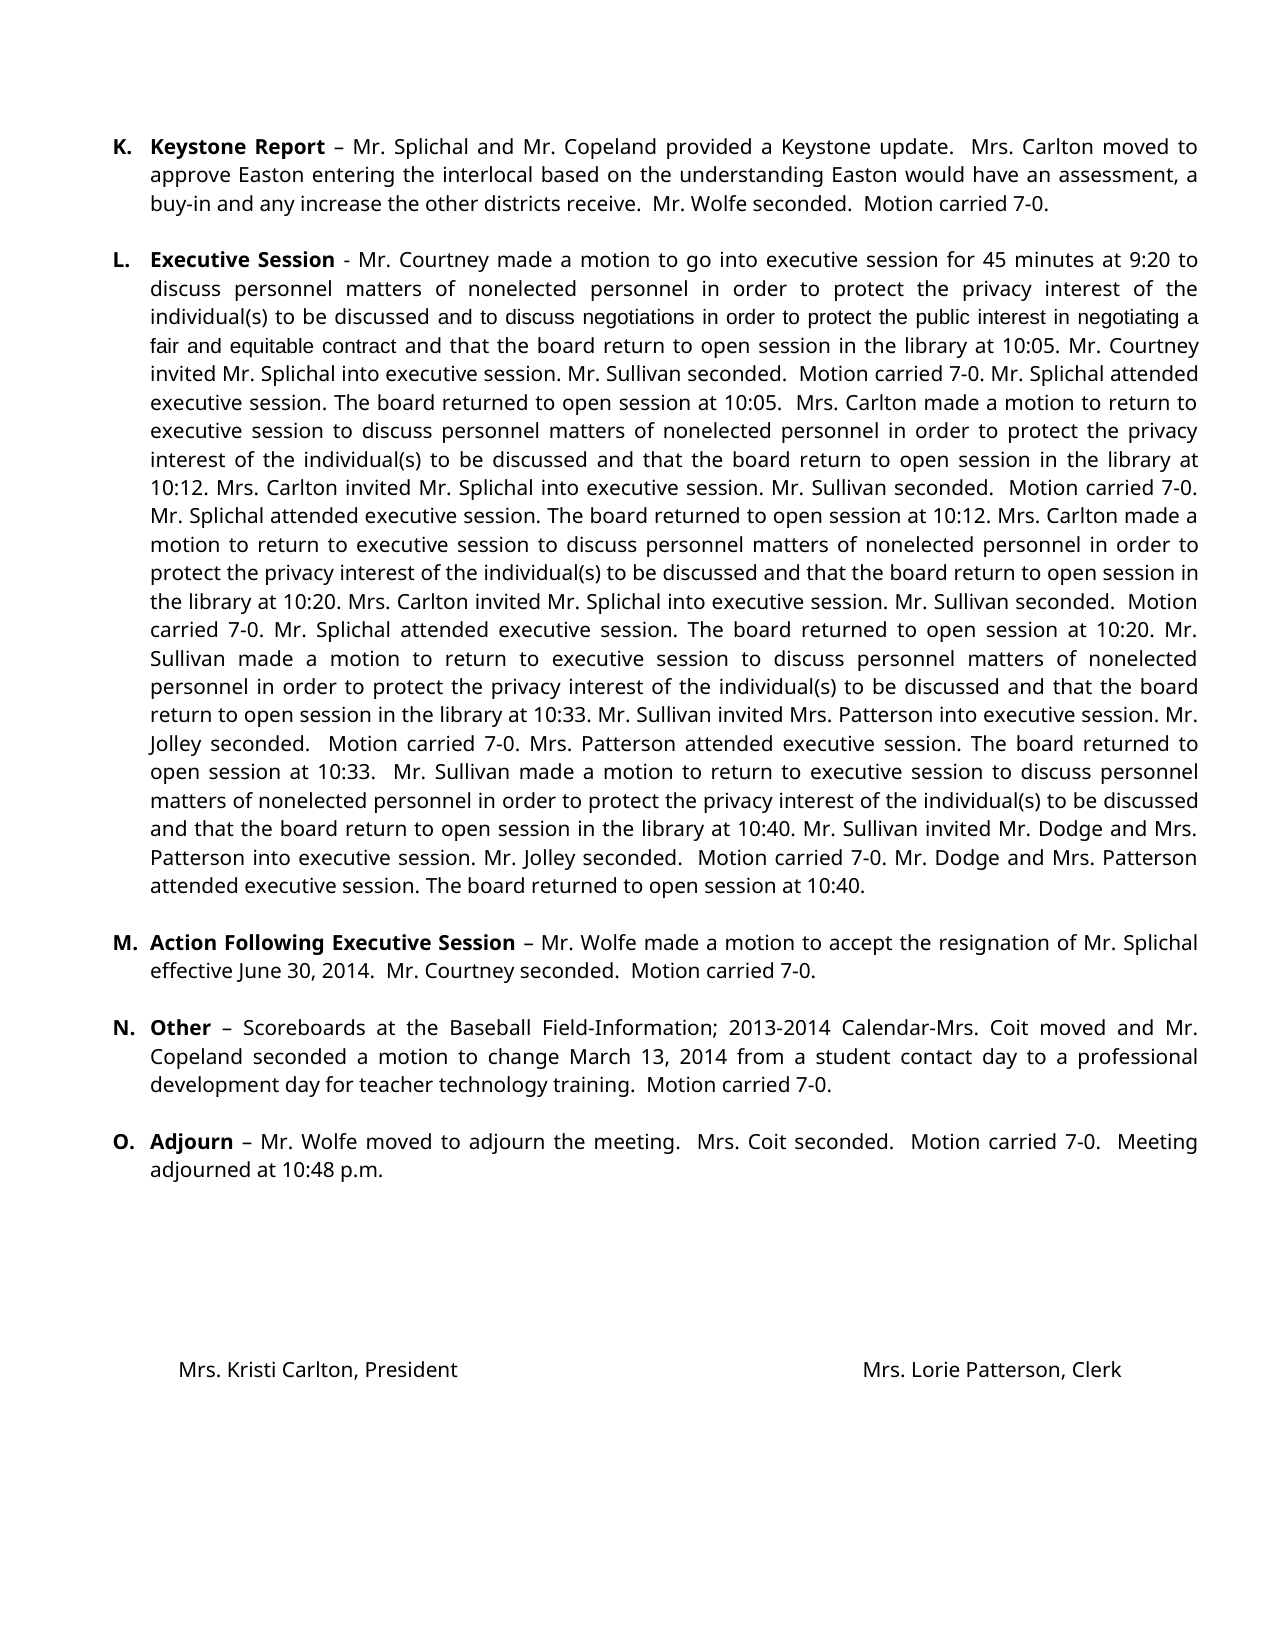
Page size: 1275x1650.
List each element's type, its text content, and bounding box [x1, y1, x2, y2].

list Keystone Report – Mr. Splichal and Mr. Copeland provided a Keystone update. Mrs. Carlton moved to approve Easton entering the interlocal based on the understanding Easton would have an assessment, a buy-in and any increase the other districts receive. Mr. Wolfe seconded. Motion carried 7-0. [112, 132, 1200, 217]
list Action Following Executive Session – Mr. Wolfe made a motion to accept the resignation of Mr. Splichal effective June 30, 2014. Mr. Courtney seconded. Motion carried 7-0. [112, 928, 1200, 985]
list Other – Scoreboards at the Baseball Field-Information; 2013-2014 Calendar-Mrs. Coit moved and Mr. Copeland seconded a motion to change March 13, 2014 from a student contact day to a professional development day for teacher technology training. Motion carried 7-0. [112, 1013, 1200, 1099]
list Adjourn – Mr. Wolfe moved to adjourn the meeting. Mrs. Coit seconded. Motion carried 7-0. Meeting adjourned at 10:48 p.m. [112, 1127, 1200, 1184]
text Mrs. Kristi Carlton, President Mrs. Lorie Patterson, Clerk [150, 1355, 1200, 1383]
list Executive Session - Mr. Courtney made a motion to go into executive session for 45 minutes at 9:20 to discuss personnel matters of nonelected personnel in order to protect the privacy interest of the individual(s) to be discussed and to discuss negotiations in order to protect the public interest in negotiating a fair and equitable contract and that the board return to open session in the library at 10:05. Mr. Courtney invited Mr. Splichal into executive session. Mr. Sullivan seconded. Motion carried 7-0. Mr. Splichal attended executive session. The board returned to open session at 10:05. Mrs. Carlton made a motion to return to executive session to discuss personnel matters of nonelected personnel in order to protect the privacy interest of the individual(s) to be discussed and that the board return to open session in the library at 10:12. Mrs. Carlton invited Mr. Splichal into executive session. Mr. Sullivan seconded. Motion carried 7-0. Mr. Splichal attended executive session. The board returned to open session at 10:12. Mrs. Carlton made a motion to return to executive session to discuss personnel matters of nonelected personnel in order to protect the privacy interest of the individual(s) to be discussed and that the board return to open session in the library at 10:20. Mrs. Carlton invited Mr. Splichal into executive session. Mr. Sullivan seconded. Motion carried 7-0. Mr. Splichal attended executive session. The board returned to open session at 10:20. Mr. Sullivan made a motion to return to executive session to discuss personnel matters of nonelected personnel in order to protect the privacy interest of the individual(s) to be discussed and that the board return to open session in the library at 10:33. Mr. Sullivan invited Mrs. Patterson into executive session. Mr. Jolley seconded. Motion carried 7-0. Mrs. Patterson attended executive session. The board returned to open session at 10:33. Mr. Sullivan made a motion to return to executive session to discuss personnel matters of nonelected personnel in order to protect the privacy interest of the individual(s) to be discussed and that the board return to open session in the library at 10:40. Mr. Sullivan invited Mr. Dodge and Mrs. Patterson into executive session. Mr. Jolley seconded. Motion carried 7-0. Mr. Dodge and Mrs. Patterson attended executive session. The board returned to open session at 10:40. [112, 246, 1200, 900]
